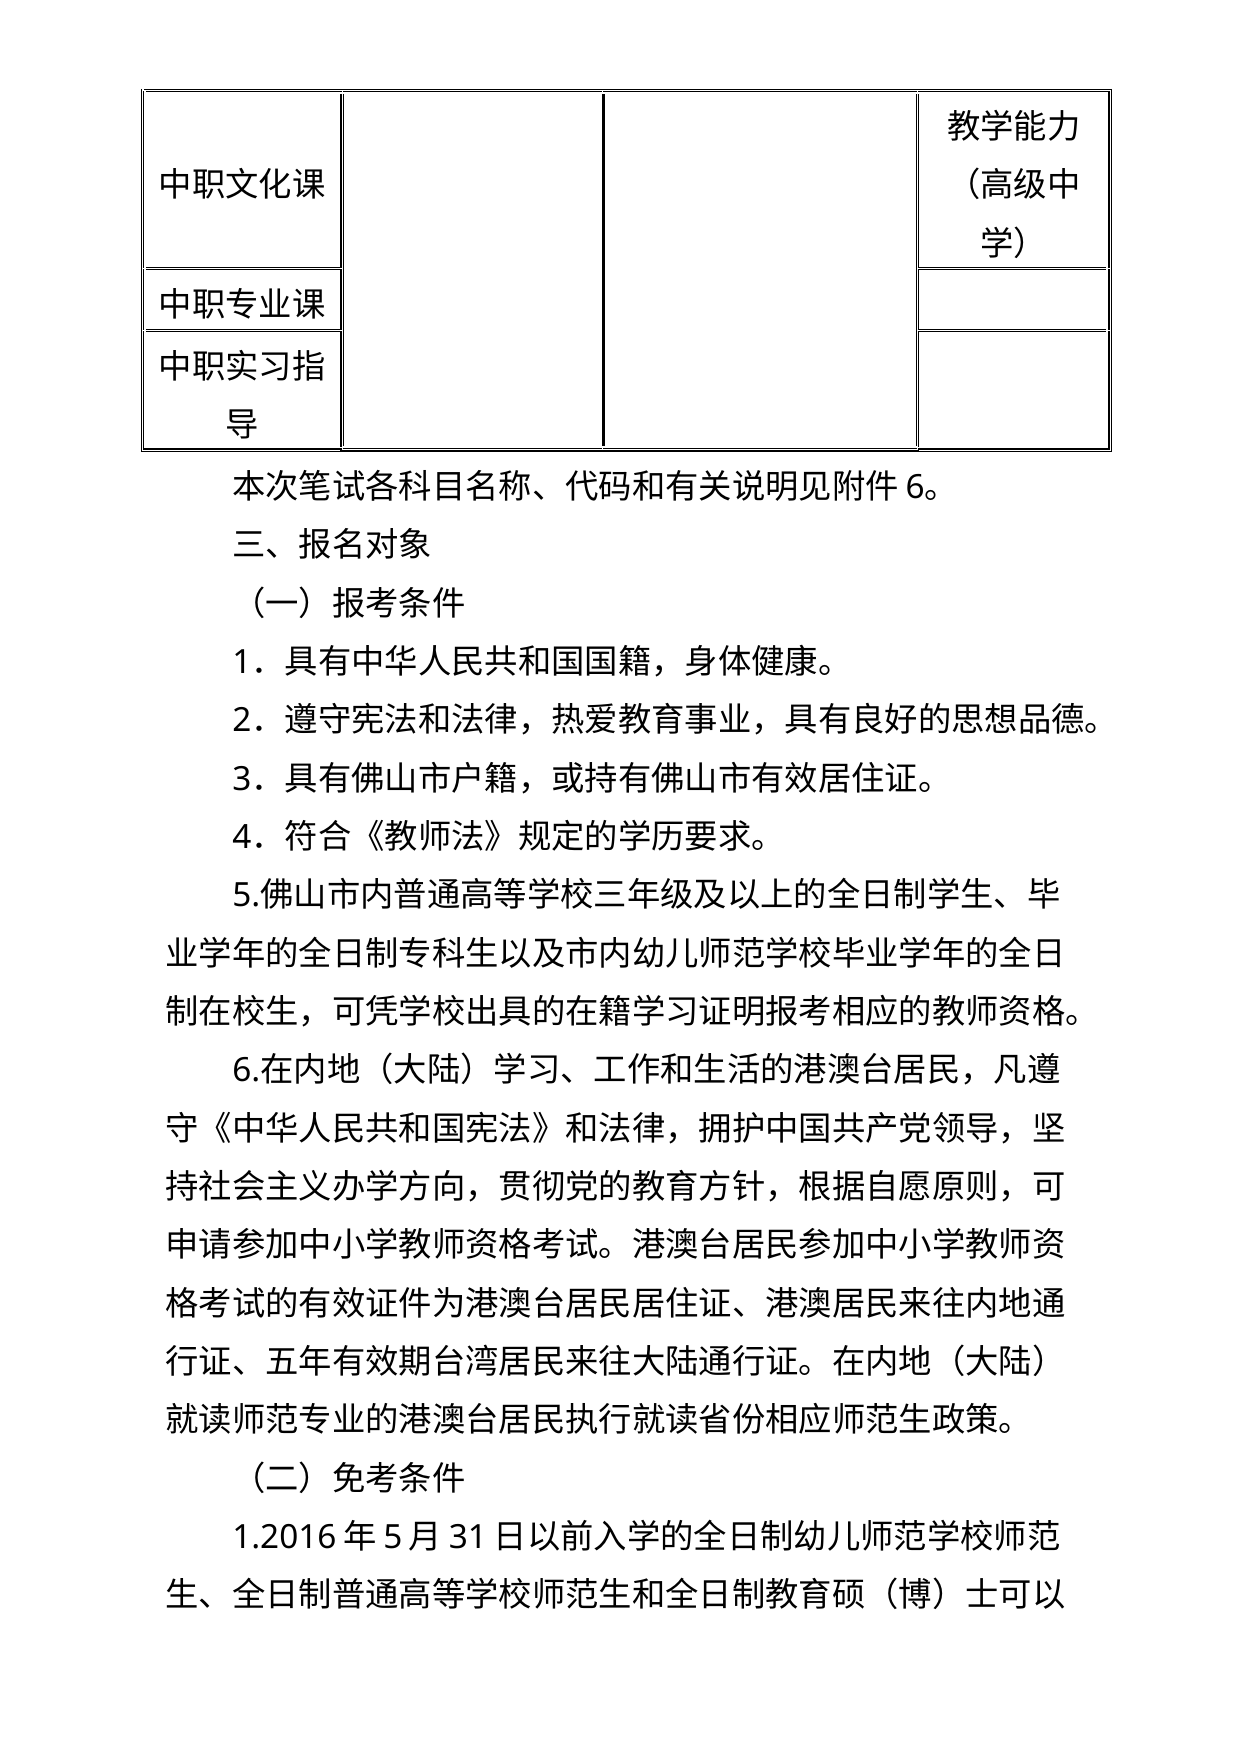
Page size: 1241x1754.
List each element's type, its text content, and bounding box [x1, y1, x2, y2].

text 4．符合《教师法》规定的学历要求。 [165, 802, 1087, 860]
text 5.佛山市内普通高等学校三年级及以上的全日制学生、毕业学年的全日制专科生以及市内幼儿师范学校毕业学年的全日制在校生，可凭学校出具的在籍学习证明报考相应的教师资格。 [165, 860, 1087, 1035]
table_cell 学科知识与教学能力（高级中学） [918, 92, 1108, 267]
table_cell 中职实习指导 [144, 329, 342, 448]
table_cell [918, 329, 1109, 448]
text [165, 1502, 1087, 1618]
text 本次笔试各科目名称、代码和有关说明见附件6。 [165, 452, 1087, 510]
text （二）免考条件 [165, 1443, 1087, 1502]
text 3．具有佛山市户籍，或持有佛山市有效居住证。 [165, 743, 1087, 802]
text 三、报名对象 [165, 510, 1087, 568]
table_cell 中职文化课 [143, 89, 342, 267]
table_cell 中职专业课 [143, 267, 342, 328]
text （一）报考条件 [165, 568, 1087, 627]
text 1．具有中华人民共和国国籍，身体健康。 [165, 627, 1087, 685]
text 2．遵守宪法和法律，热爱教育事业，具有良好的思想品德。 [165, 685, 1087, 743]
text 6.在内地（大陆）学习、工作和生活的港澳台居民，凡遵守《中华人民共和国宪法》和法律，拥护中国共产党领导，坚持社会主义办学方向，贯彻党的教育方针，根据自愿原则，可申请参加中小学教师资格考试。港澳台居民参加中小学教师资格考试的有效证件为港澳台居民居住证、港澳居民来往内地通行证、五年有效期台湾居民来往大陆通行证。在内地（大陆）就读师范专业的港澳台居民执行就读省份相应师范生政策。 [165, 1035, 1087, 1443]
table_cell [918, 267, 1110, 328]
